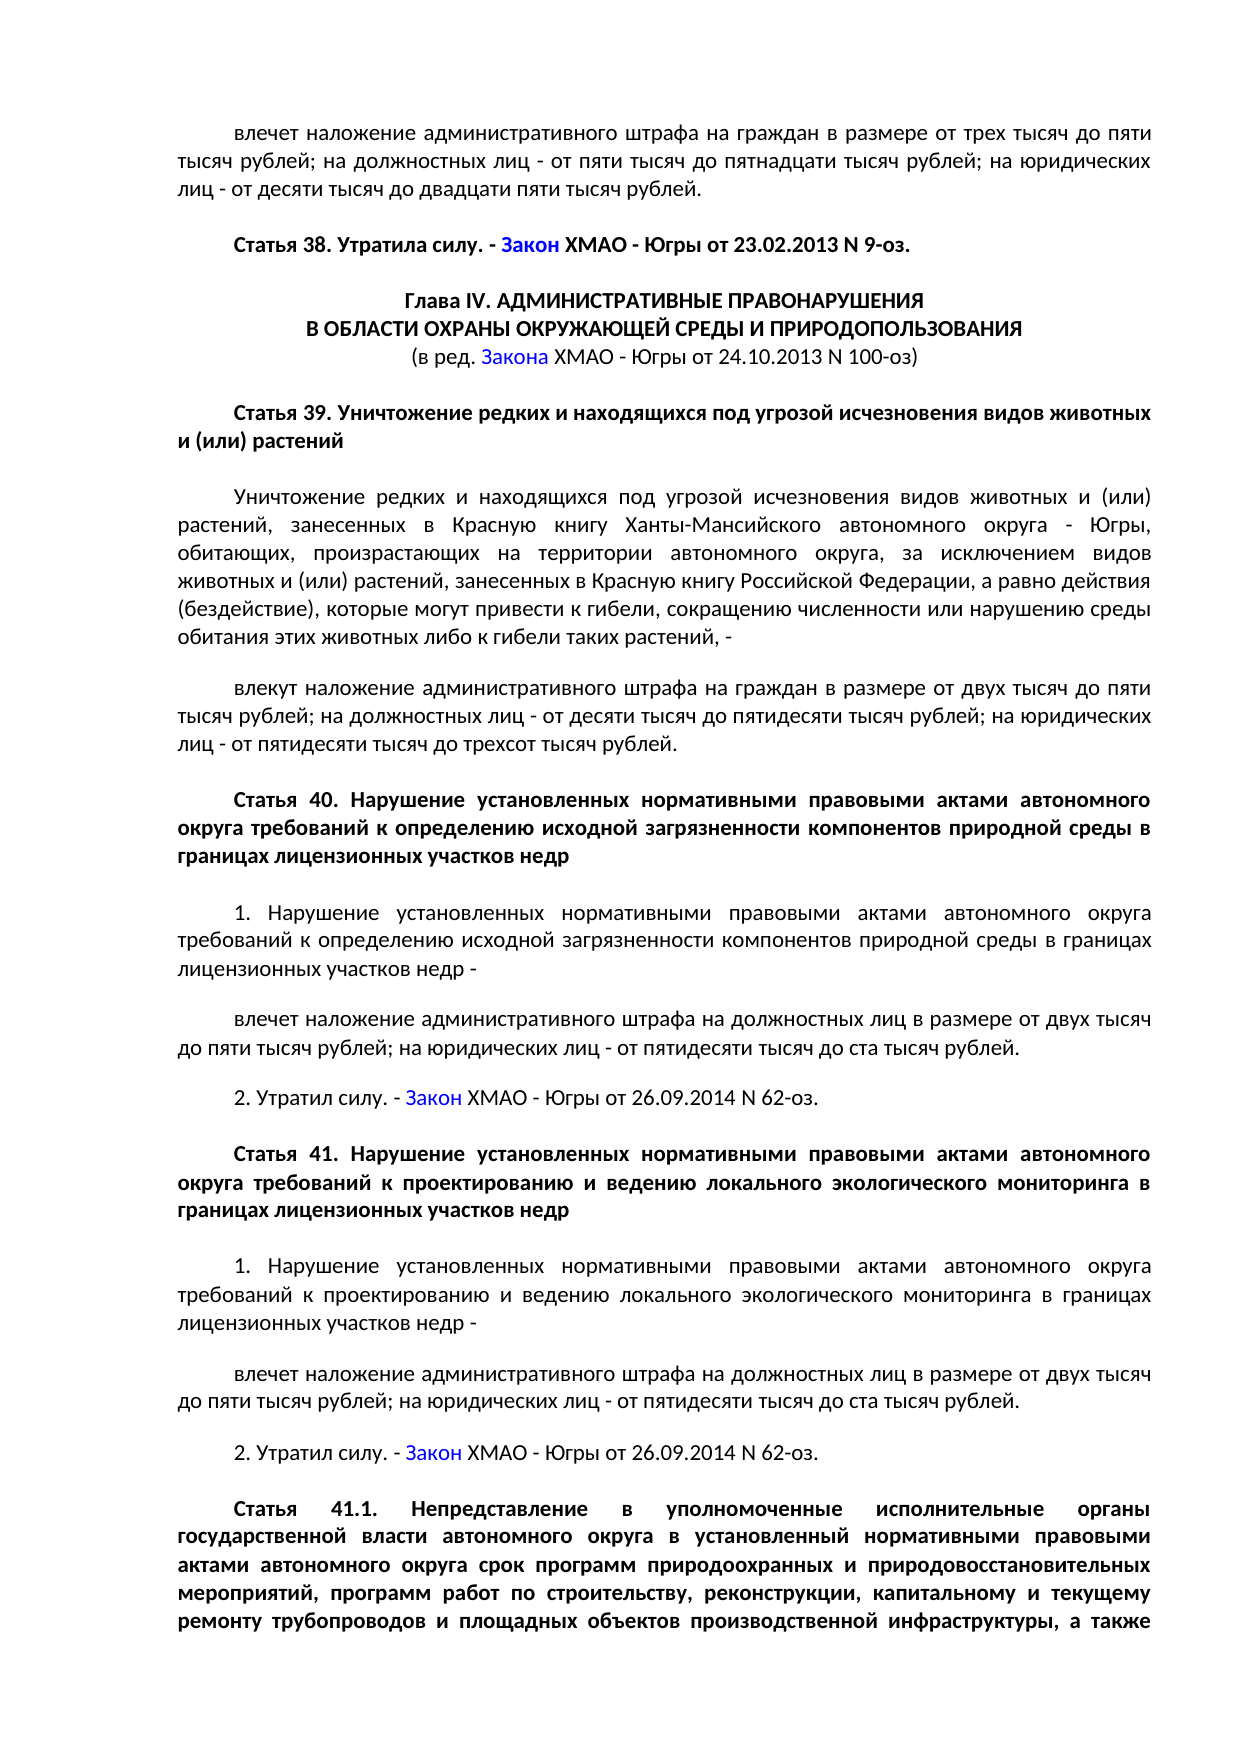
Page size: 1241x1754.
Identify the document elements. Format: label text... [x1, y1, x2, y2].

text 1. Нарушение установленных нормативными правовыми актами автономного округа требований к определению исходной загрязненности компонентов природной среды в границах лицензионных участков недр - [177, 898, 1152, 982]
text влечет наложение административного штрафа на должностных лиц в размере от двух тысяч до пяти тысяч рублей; на юридических лиц - от пятидесяти тысяч до ста тысяч рублей. [177, 1004, 1152, 1061]
text влечет наложение административного штрафа на граждан в размере от трех тысяч до пяти тысяч рублей; на должностных лиц - от пяти тысяч до пятнадцати тысяч рублей; на юридических лиц - от десяти тысяч до двадцати пяти тысяч рублей. [177, 118, 1152, 202]
title Статья 38. Утратила силу. - Закон ХМАО - Югры от 23.02.2013 N 9-оз. [177, 230, 1152, 258]
title Глава IV. АДМИНИСТРАТИВНЫЕ ПРАВОНАРУШЕНИЯ [177, 286, 1152, 314]
text влечет наложение административного штрафа на должностных лиц в размере от двух тысяч до пяти тысяч рублей; на юридических лиц - от пятидесяти тысяч до ста тысяч рублей. [177, 1359, 1152, 1415]
title Статья 40. Нарушение установленных нормативными правовыми актами автономного округа требований к определению исходной загрязненности компонентов природной среды в границах лицензионных участков недр [177, 786, 1152, 869]
title Статья 39. Уничтожение редких и находящихся под угрозой исчезновения видов животных и (или) растений [177, 398, 1152, 454]
text 1. Нарушение установленных нормативными правовыми актами автономного округа требований к проектированию и ведению локального экологического мониторинга в границах лицензионных участков недр - [177, 1252, 1152, 1336]
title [177, 1494, 1152, 1634]
text (в ред. Закона ХМАО - Югры от 24.10.2013 N 100-оз) [177, 342, 1152, 370]
text 2. Утратил силу. - Закон ХМАО - Югры от 26.09.2014 N 62-оз. [177, 1438, 1152, 1466]
text 2. Утратил силу. - Закон ХМАО - Югры от 26.09.2014 N 62-оз. [177, 1083, 1152, 1112]
title В ОБЛАСТИ ОХРАНЫ ОКРУЖАЮЩЕЙ СРЕДЫ И ПРИРОДОПОЛЬЗОВАНИЯ [177, 314, 1152, 342]
title Статья 41. Нарушение установленных нормативными правовыми актами автономного округа требований к проектированию и ведению локального экологического мониторинга в границах лицензионных участков недр [177, 1139, 1152, 1224]
text влекут наложение административного штрафа на граждан в размере от двух тысяч до пяти тысяч рублей; на должностных лиц - от десяти тысяч до пятидесяти тысяч рублей; на юридических лиц - от пятидесяти тысяч до трехсот тысяч рублей. [177, 673, 1152, 757]
text Уничтожение редких и находящихся под угрозой исчезновения видов животных и (или) растений, занесенных в Красную книгу Ханты-Мансийского автономного округа - Югры, обитающих, произрастающих на территории автономного округа, за исключением видов животных и (или) растений, занесенных в Красную книгу Российской Федерации, а равно действия (бездействие), которые могут привести к гибели, сокращению численности или нарушению среды обитания этих животных либо к гибели таких растений, - [177, 482, 1152, 651]
